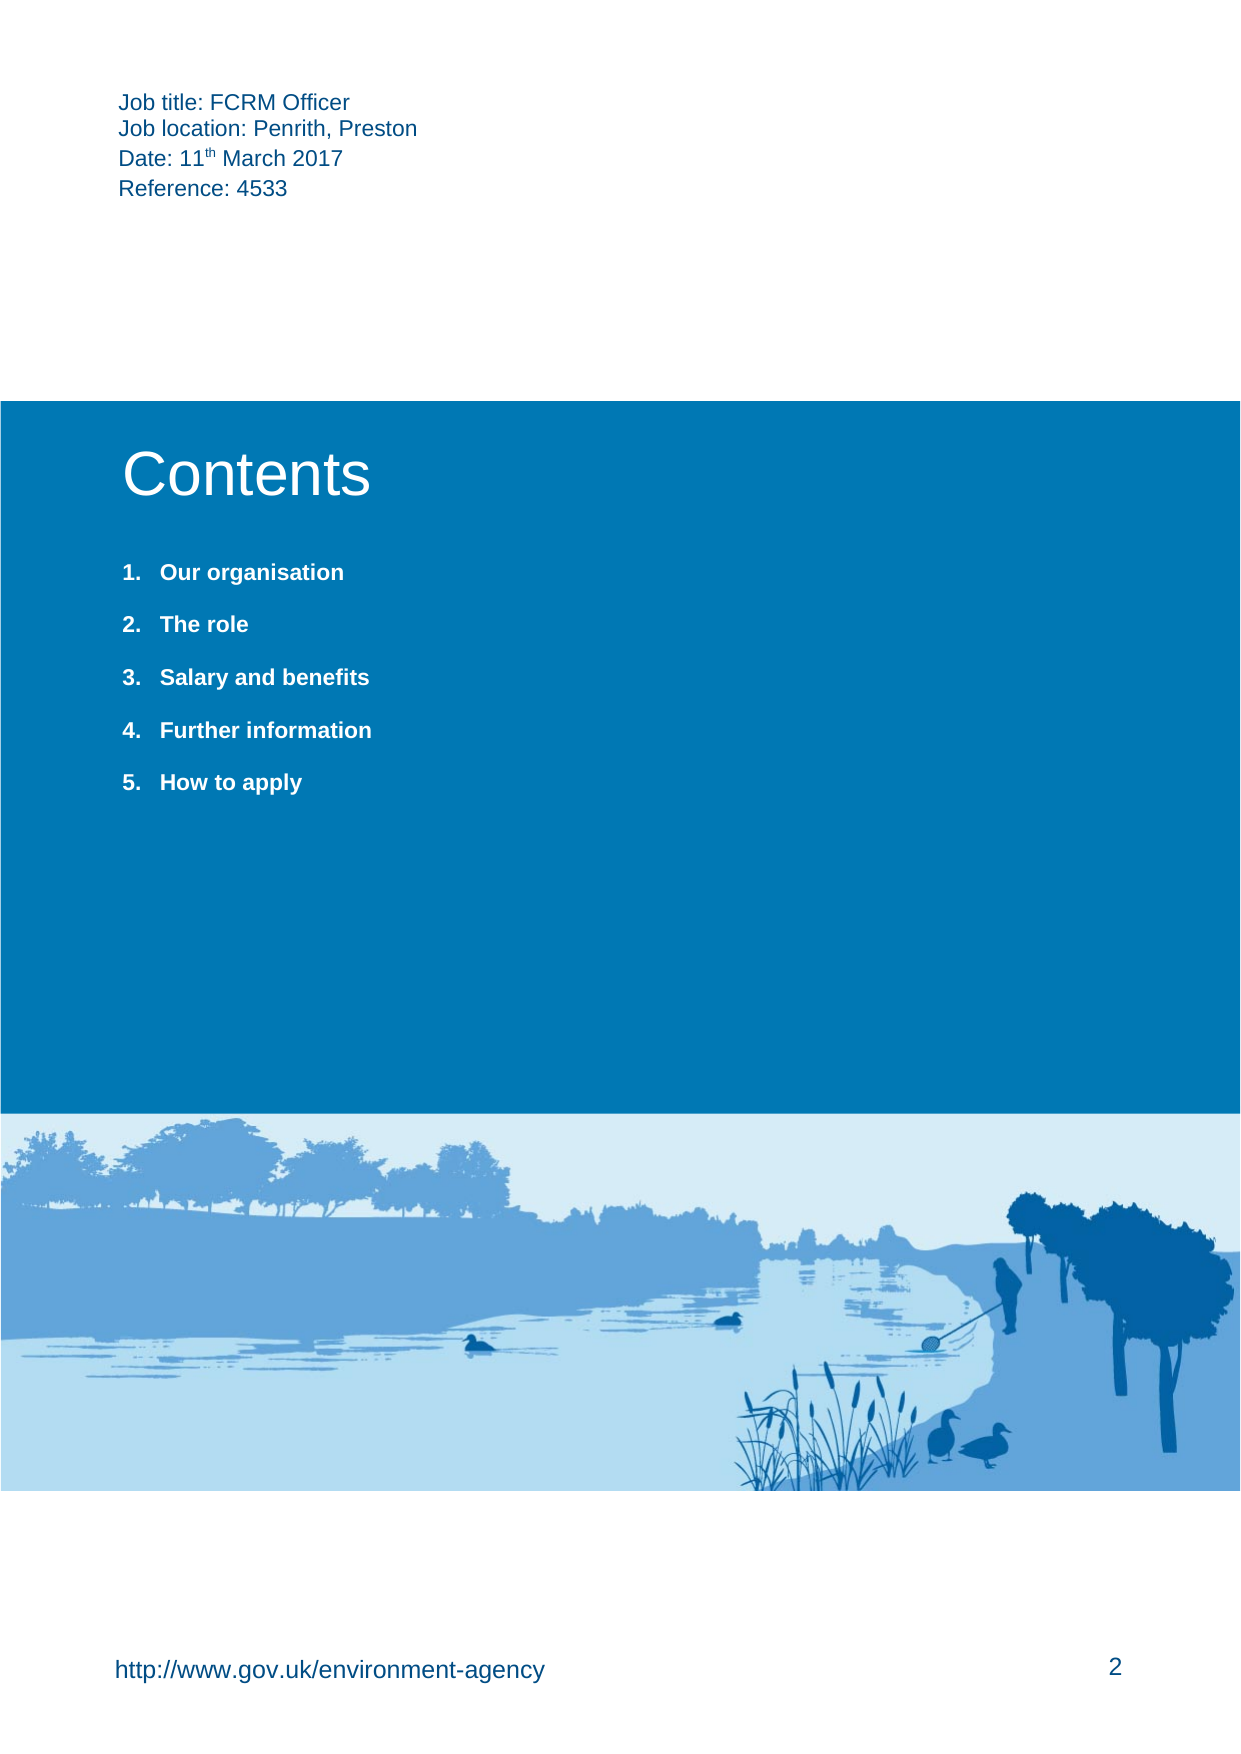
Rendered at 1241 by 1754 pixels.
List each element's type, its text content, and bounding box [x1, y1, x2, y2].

picture [0, 1114, 1241, 1491]
text Job title: FCRM Officer [118, 89, 1122, 115]
text Reference: 4533 [118, 175, 1122, 202]
text Date: 11th March 2017 [118, 145, 1122, 172]
text Job location: Penrith, Preston [118, 115, 1122, 141]
